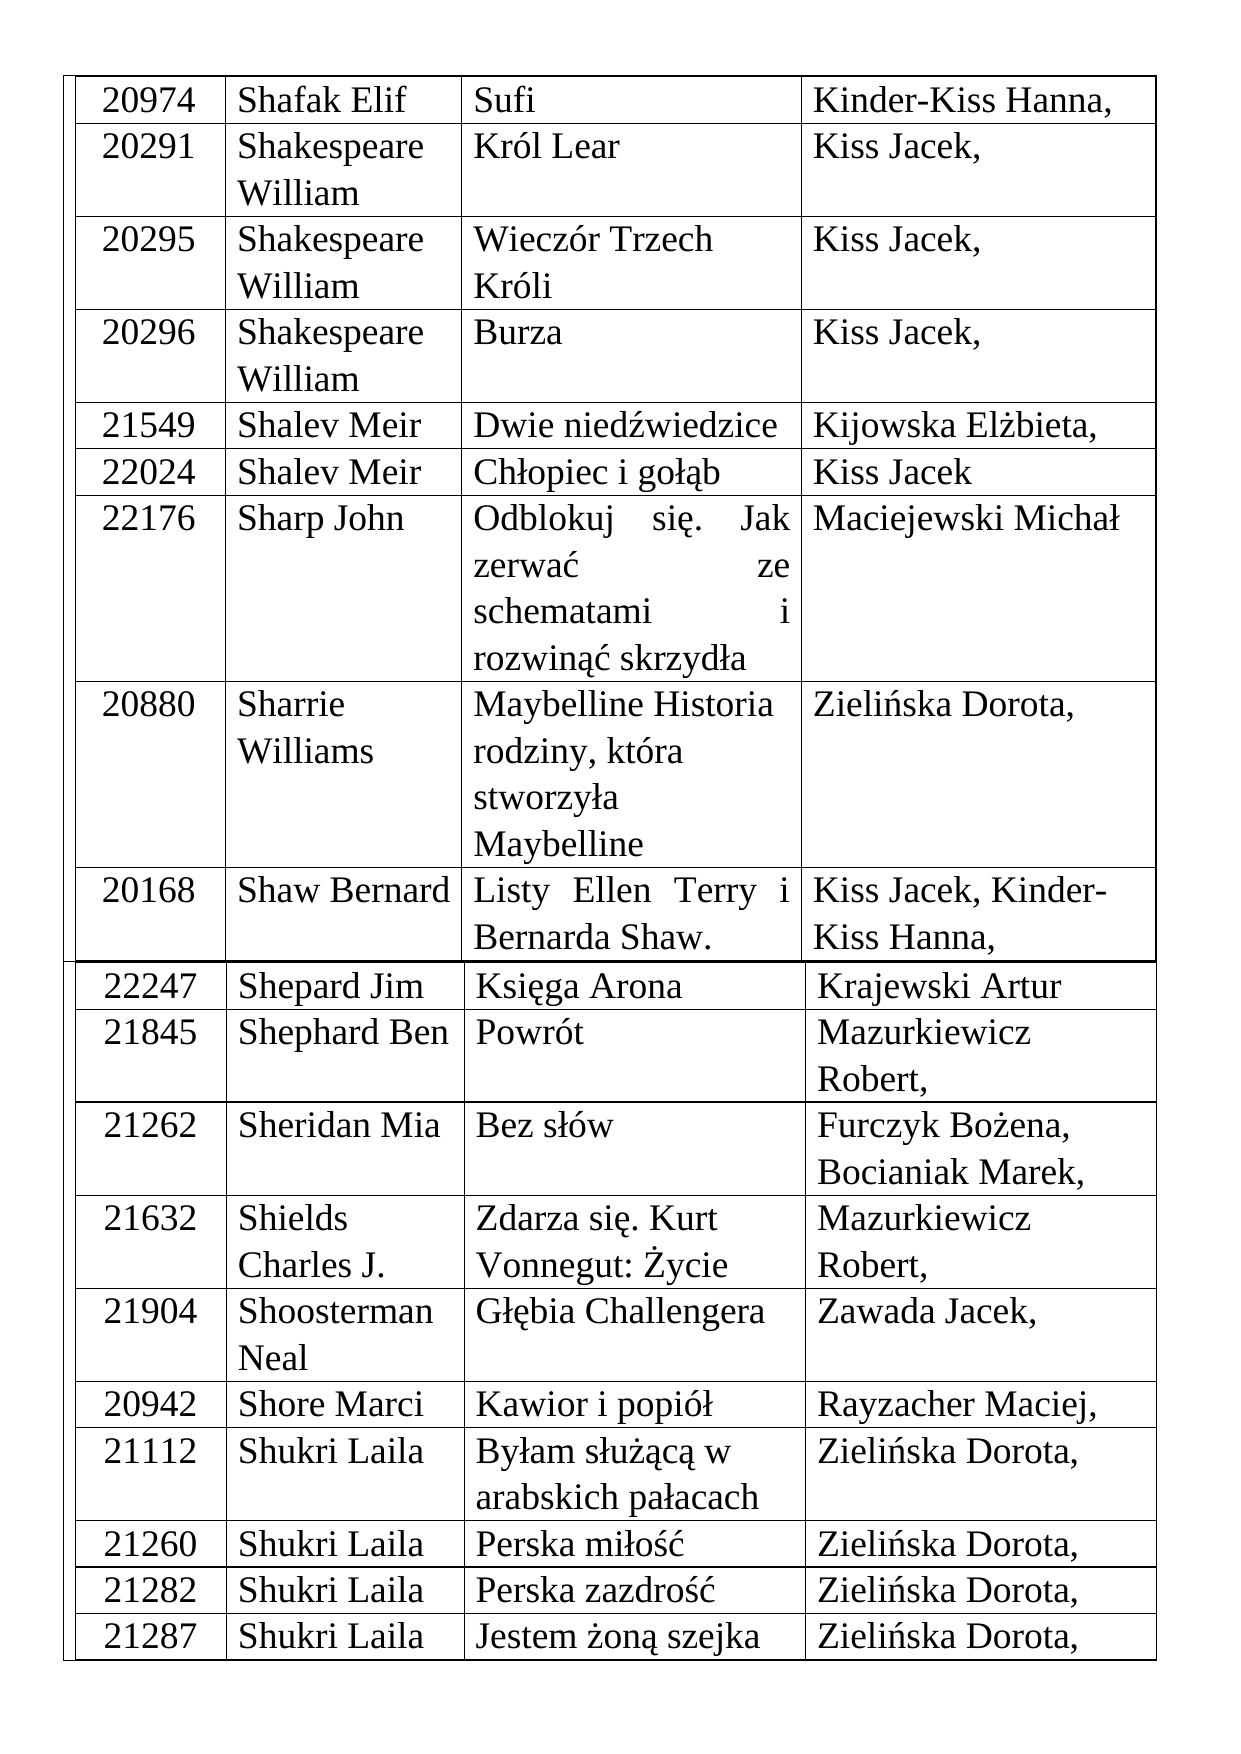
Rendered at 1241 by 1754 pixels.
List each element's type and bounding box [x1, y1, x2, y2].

table_cell [76, 310, 225, 402]
table_cell [465, 1614, 805, 1659]
table_cell [806, 1568, 1156, 1613]
table_cell [462, 403, 801, 448]
table_cell [76, 1289, 226, 1381]
table_cell [806, 1010, 1156, 1101]
table_cell [462, 124, 801, 216]
table_cell [226, 310, 461, 402]
table_cell [806, 1428, 1156, 1520]
table_cell [802, 403, 1155, 448]
table_cell [465, 1196, 805, 1288]
table_cell [76, 403, 225, 448]
table_cell [76, 124, 225, 216]
table_cell [227, 1521, 464, 1566]
table_cell [806, 1521, 1156, 1566]
table_cell [64, 962, 75, 1660]
table_cell [462, 496, 801, 681]
table_cell [802, 310, 1155, 402]
table_cell [226, 496, 461, 681]
table_cell [802, 682, 1155, 867]
table_cell [64, 76, 75, 961]
table_cell [802, 449, 1155, 495]
table_cell [465, 1568, 805, 1613]
table_cell [76, 682, 225, 867]
table_cell [802, 217, 1155, 309]
table_cell [76, 1428, 226, 1520]
table_cell [76, 868, 225, 960]
table_cell [226, 868, 461, 960]
table_cell [802, 868, 1155, 960]
table_cell [76, 77, 225, 123]
table_cell [76, 1103, 226, 1195]
table_cell [76, 963, 226, 1009]
table_cell [462, 217, 801, 309]
table_cell [462, 868, 801, 960]
table_cell [462, 310, 801, 402]
table_cell [802, 496, 1155, 681]
table_cell [465, 1428, 805, 1520]
table_cell [227, 963, 464, 1009]
table_cell [227, 1428, 464, 1520]
table_cell [76, 1521, 226, 1566]
table_cell [806, 1614, 1156, 1659]
table_cell [462, 449, 801, 495]
table_cell [227, 1196, 464, 1288]
table_cell [806, 1289, 1156, 1381]
table_cell [226, 682, 461, 867]
table_cell [227, 1289, 464, 1381]
table_cell [806, 1196, 1156, 1288]
table_cell [462, 77, 801, 123]
table_cell [227, 1614, 464, 1659]
table_cell [806, 1382, 1156, 1427]
table_cell [465, 963, 805, 1009]
table_cell [462, 682, 801, 867]
table_cell [802, 124, 1155, 216]
table_cell [465, 1521, 805, 1566]
table_cell [465, 1289, 805, 1381]
table_cell [465, 1010, 805, 1101]
table_cell [226, 217, 461, 309]
table_cell [227, 1010, 464, 1101]
table_cell [76, 1614, 226, 1659]
table_cell [465, 1103, 805, 1195]
table_cell [76, 1382, 226, 1427]
table_cell [76, 1568, 226, 1613]
table_cell [227, 1382, 464, 1427]
table_cell [76, 496, 225, 681]
table_cell [226, 403, 461, 448]
table_cell [76, 1196, 226, 1288]
table_cell [806, 963, 1156, 1009]
table_cell [806, 1103, 1156, 1195]
table_cell [802, 77, 1155, 123]
table_cell [227, 1568, 464, 1613]
table_cell [226, 124, 461, 216]
table_cell [226, 449, 461, 495]
table_cell [76, 449, 225, 495]
table_cell [226, 77, 461, 123]
table_cell [76, 217, 225, 309]
table_cell [76, 1010, 226, 1101]
table_cell [227, 1103, 464, 1195]
table_cell [465, 1382, 805, 1427]
